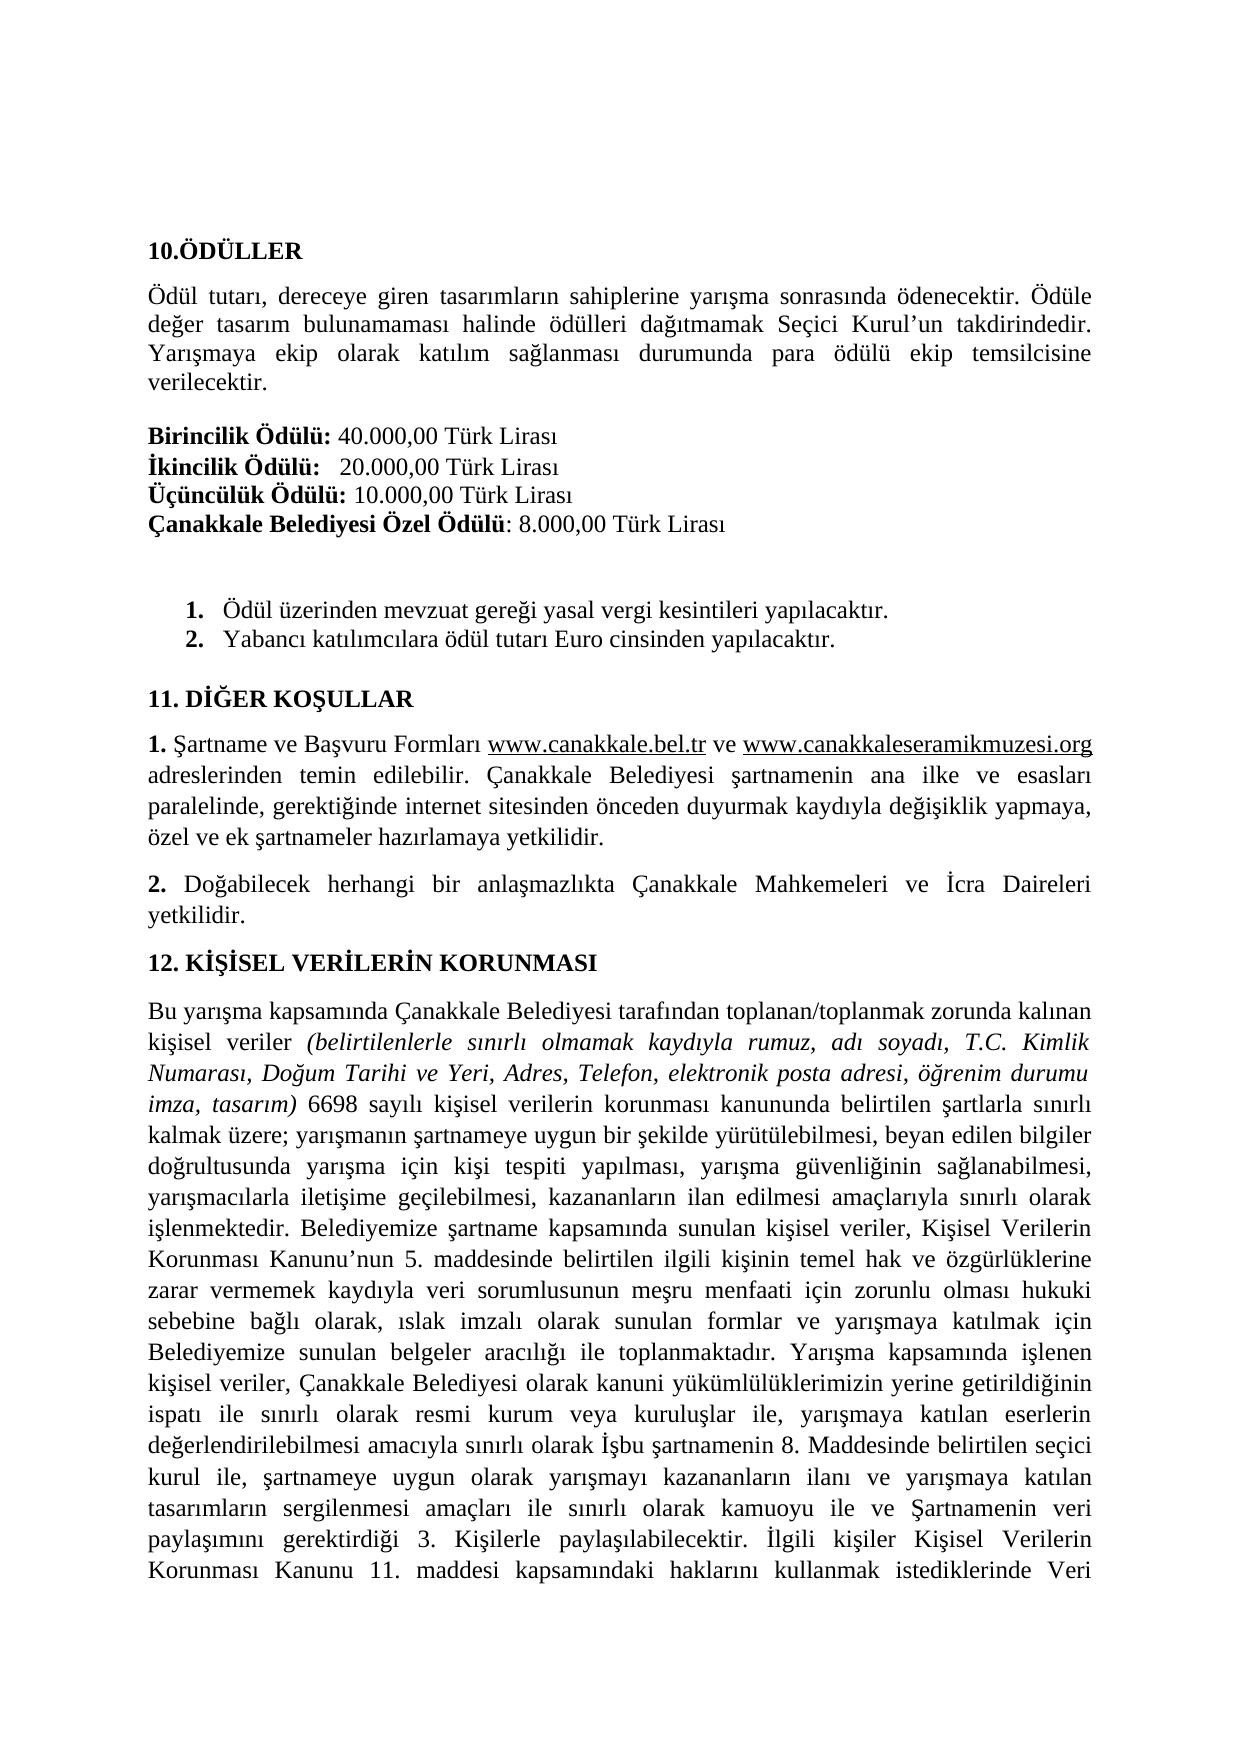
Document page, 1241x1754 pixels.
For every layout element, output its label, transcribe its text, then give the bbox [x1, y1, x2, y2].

text 11. DİĞER KOŞULLAR [148, 684, 1093, 713]
subtitle Birincilik Ödülü: 40.000,00 Türk Lirası [148, 421, 1093, 449]
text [148, 996, 1093, 1583]
text Çanakkale Belediyesi Özel Ödülü: 8.000,00 Türk Lirası [148, 509, 1093, 538]
text 2. Doğabilecek herhangi bir anlaşmazlıkta Çanakkale Mahkemeleri ve İcra Daireleri yetkilidir. [148, 869, 1093, 929]
text 1. Şartname ve Başvuru Formları www.canakkale.bel.tr ve www.canakkaleseramikmuzesi.org adreslerinden temin edilebilir. Çanakkale Belediyesi şartnamenin ana ilke ve esasları paralelinde, gerektiğinde internet sitesinden önceden duyurmak kaydıyla değişiklik yapmaya, özel ve ek şartnameler hazırlamaya yetkilidir. [148, 729, 1093, 851]
text 12. KİŞİSEL VERİLERİN KORUNMASI [148, 948, 1093, 977]
text Ödül tutarı, dereceye giren tasarımların sahiplerine yarışma sonrasında ödenecektir. Ödüle değer tasarım bulunamaması halinde ödülleri dağıtmamak Seçici Kurul’un takdirindedir. Yarışmaya ekip olarak katılım sağlanması durumunda para ödülü ekip temsilcisine verilecektir. [148, 281, 1093, 396]
list Yabancı katılımcılara ödül tutarı Euro cinsinden yapılacaktır. [185, 624, 1093, 653]
text Üçüncülük Ödülü: 10.000,00 Türk Lirası [148, 481, 1093, 509]
text 10.ÖDÜLLER [148, 236, 1093, 265]
text İkincilik Ödülü: 20.000,00 Türk Lirası [148, 452, 1093, 481]
list Ödül üzerinden mevzuat gereği yasal vergi kesintileri yapılacaktır. [185, 596, 1093, 624]
